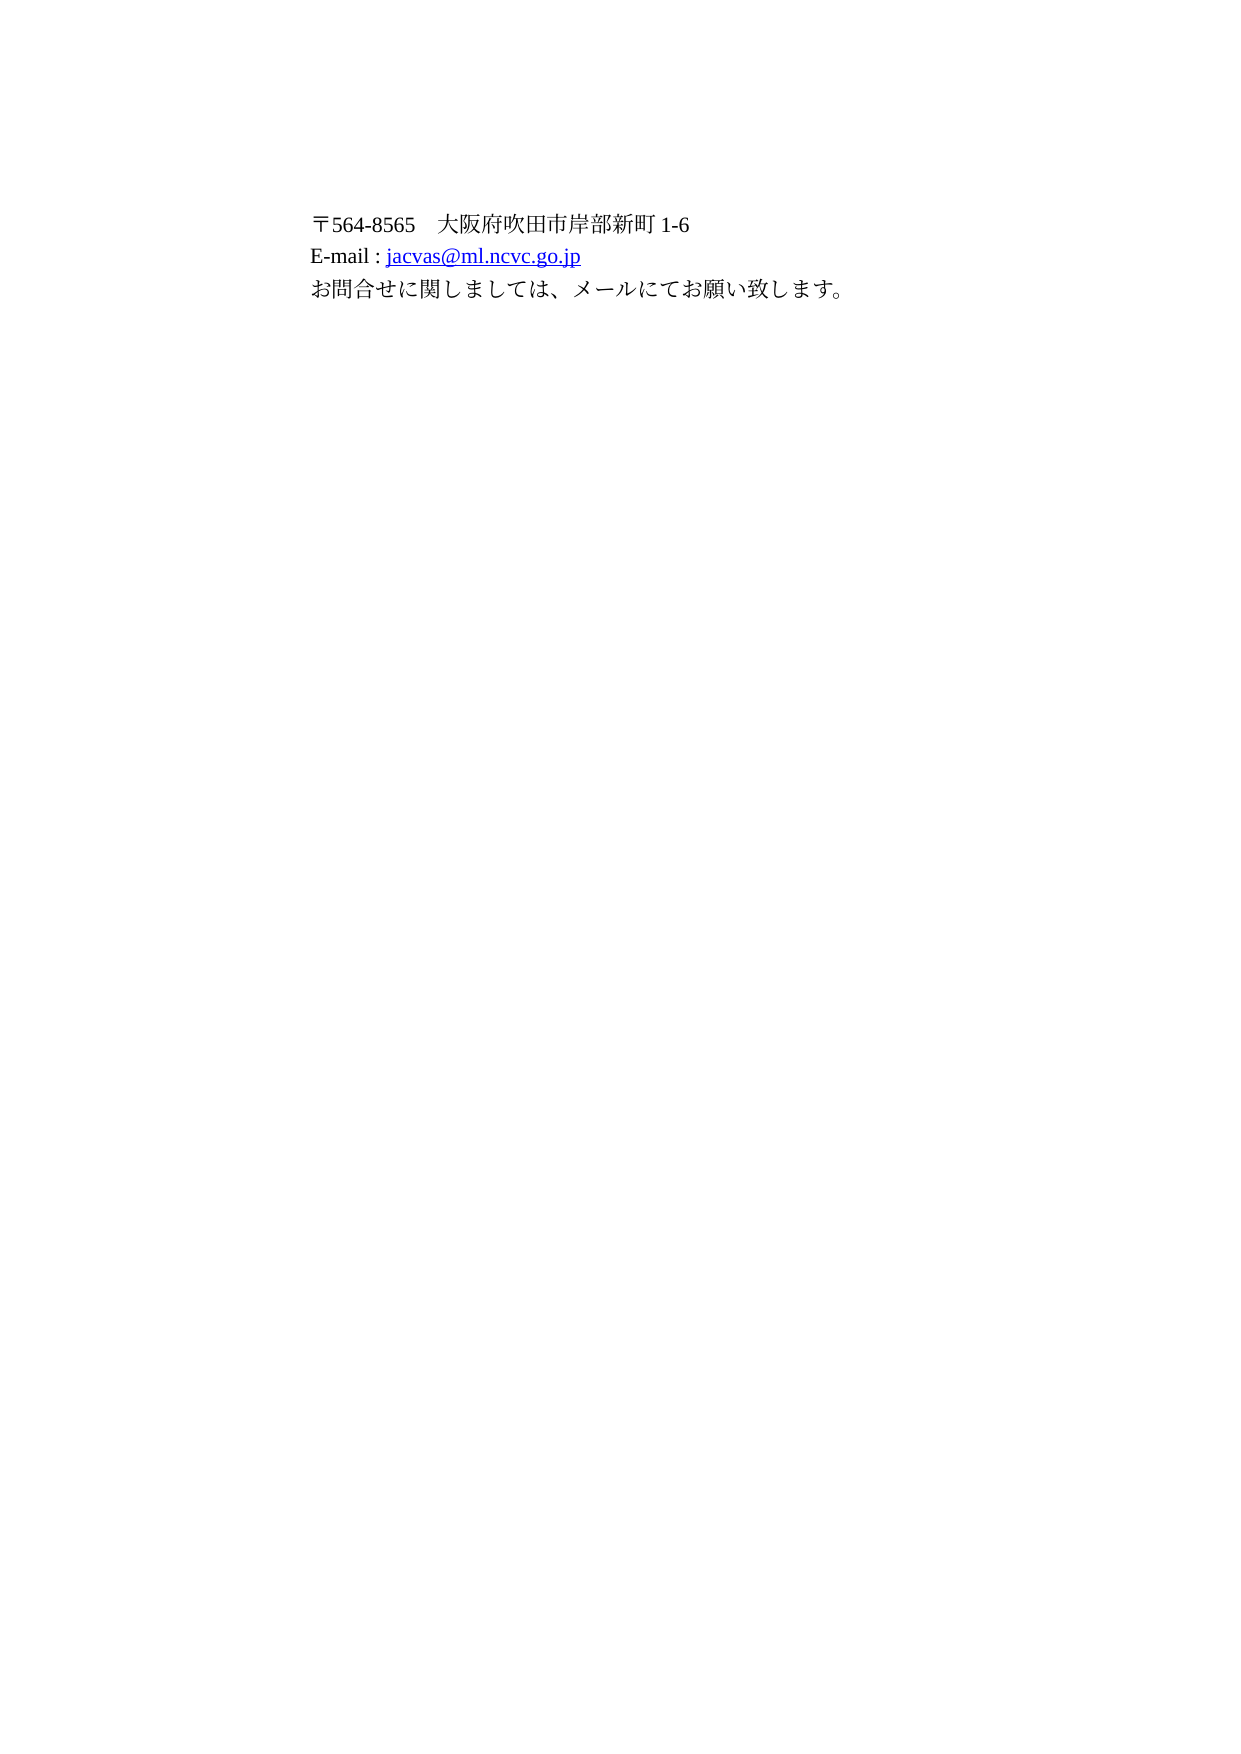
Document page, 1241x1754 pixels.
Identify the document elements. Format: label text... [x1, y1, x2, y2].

text お問合せに関しましては、メールにてお願い致します。 [276, 272, 1137, 303]
text E-mail : jacvas@ml.ncvc.go.jp [276, 243, 1137, 268]
text 〒564-8565 大阪府吹田市岸部新町1-6 [276, 207, 1137, 238]
